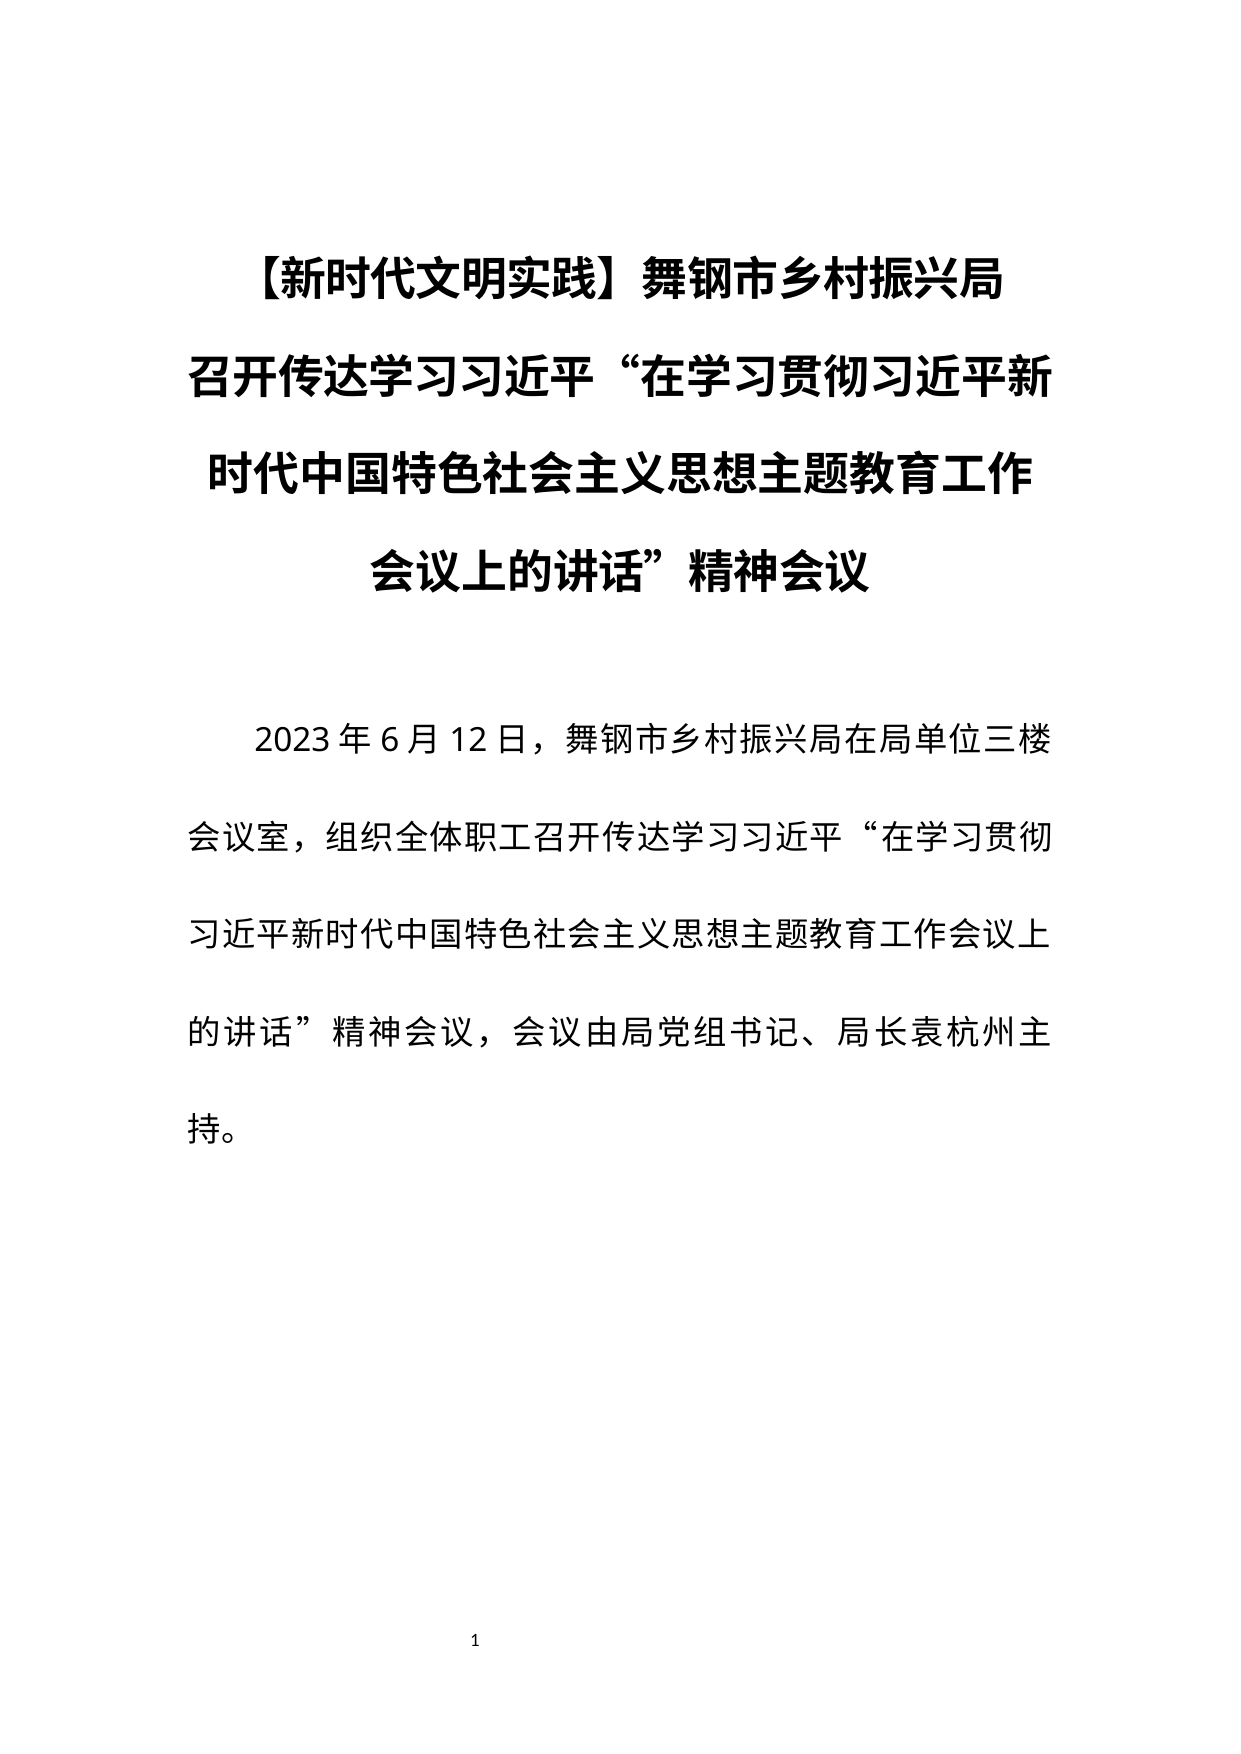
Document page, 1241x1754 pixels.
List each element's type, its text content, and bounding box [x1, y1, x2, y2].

text 2023年6月12日，舞钢市乡村振兴局在局单位三楼会议室，组织全体职工召开传达学习习近平“在学习贯彻习近平新时代中国特色社会主义思想主题教育工作会议上的讲话”精神会议，会议由局党组书记、局长袁杭州主持。 [187, 705, 1053, 1160]
text 召开传达学习习近平“在学习贯彻习近平新时代中国特色社会主义思想主题教育工作会议上的讲话”精神会议 [187, 324, 1053, 617]
text 【新时代文明实践】舞钢市乡村振兴局 [187, 227, 1053, 324]
